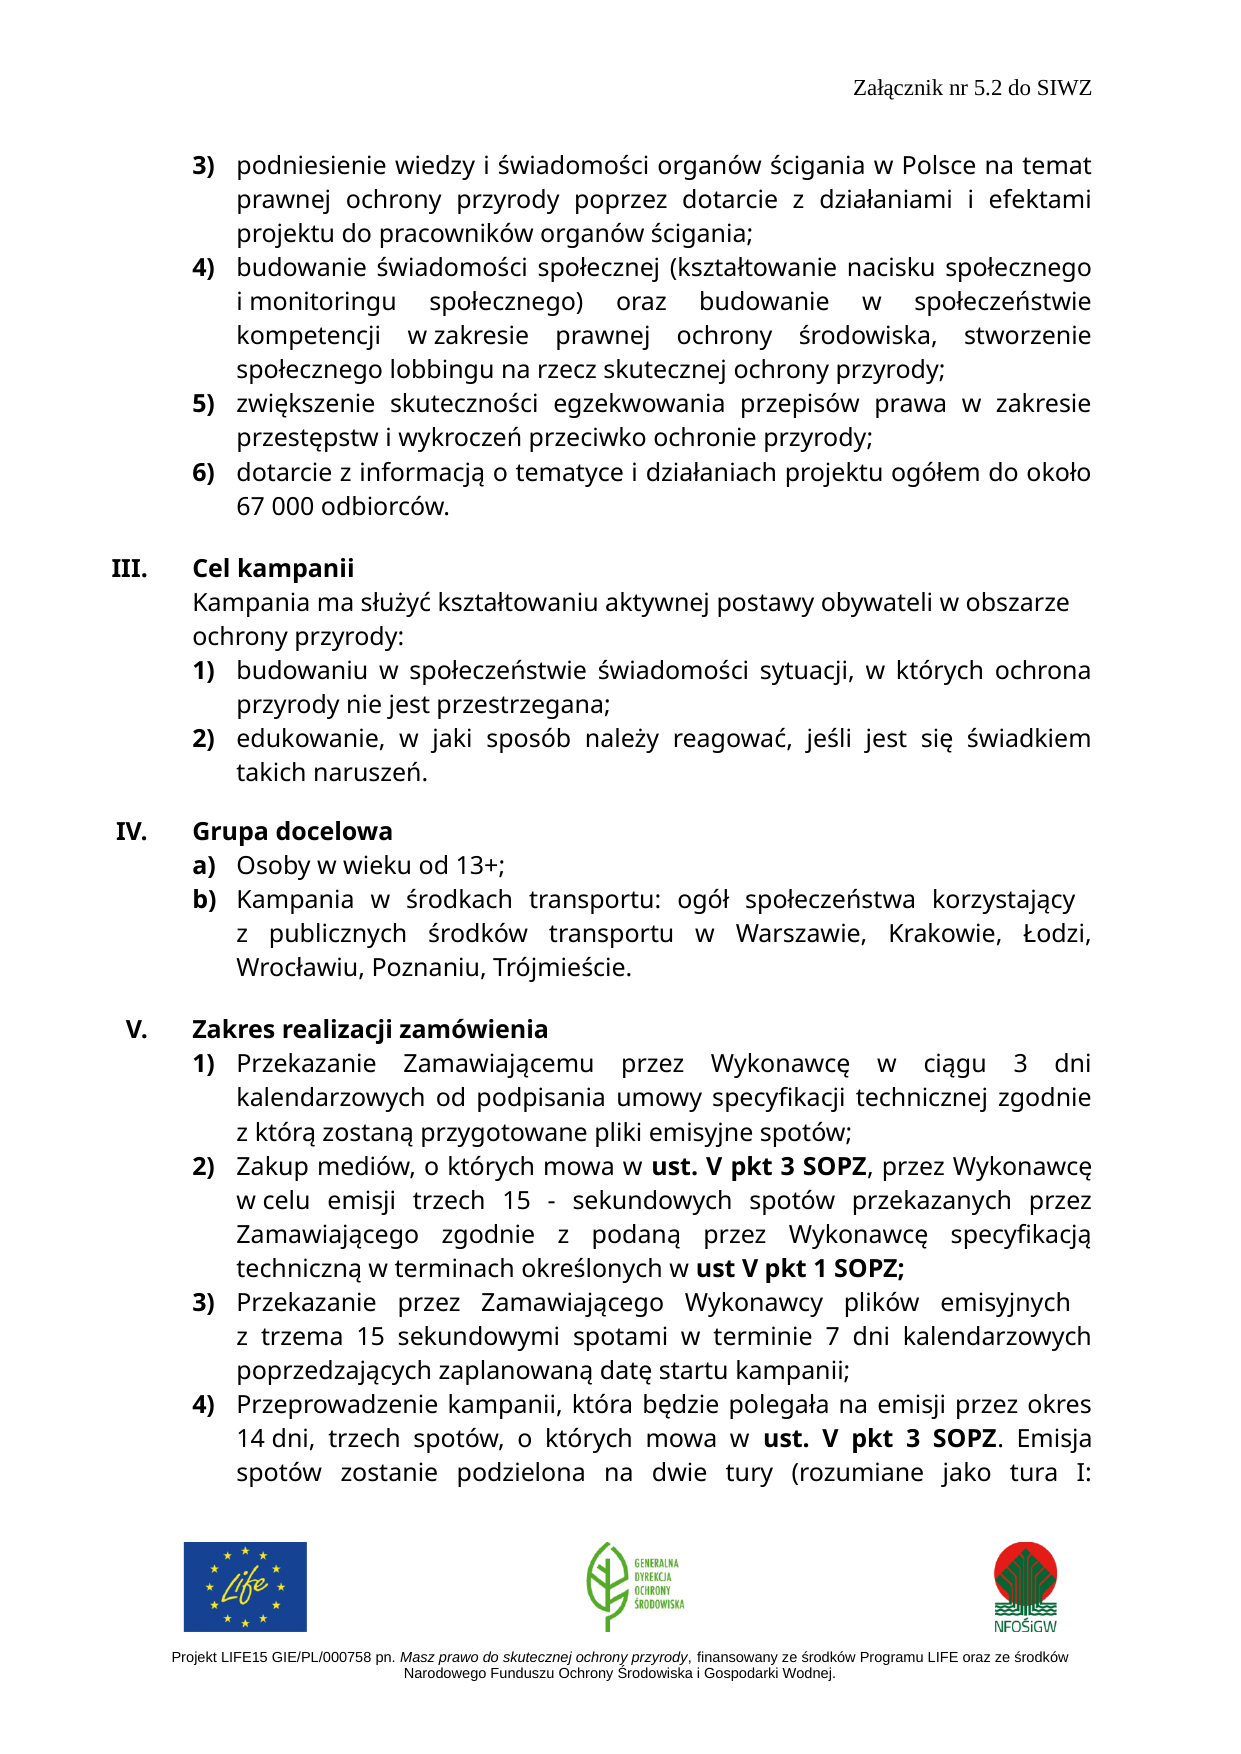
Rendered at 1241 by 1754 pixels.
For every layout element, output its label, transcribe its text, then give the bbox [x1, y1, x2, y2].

list budowanie świadomości społecznej (kształtowanie nacisku społecznego i monitoringu społecznego) oraz budowanie w społeczeństwie kompetencji w zakresie prawnej ochrony środowiska, stworzenie społecznego lobbingu na rzecz skutecznej ochrony przyrody; [192, 250, 1093, 386]
list Przekazanie Zamawiającemu przez Wykonawcę w ciągu 3 dni kalendarzowych od podpisania umowy specyfikacji technicznej zgodnie z którą zostaną przygotowane pliki emisyjne spotów; [192, 1046, 1093, 1148]
list Przekazanie przez Zamawiającego Wykonawcy plików emisyjnych z trzema 15 sekundowymi spotami w terminie 7 dni kalendarzowych poprzedzających zaplanowaną datę startu kampanii; [192, 1284, 1093, 1387]
list dotarcie z informacją o tematyce i działaniach projektu ogółem do około 67 000 odbiorców. [192, 454, 1093, 522]
list Zakup mediów, o których mowa w ust. V pkt 3 SOPZ, przez Wykonawcę w celu emisji trzech 15 - sekundowych spotów przekazanych przez Zamawiającego zgodnie z podaną przez Wykonawcę specyfikacją techniczną w terminach określonych w ust V pkt 1 SOPZ; [192, 1148, 1093, 1284]
picture [183, 1542, 1057, 1632]
list podniesienie wiedzy i świadomości organów ścigania w Polsce na temat prawnej ochrony przyrody poprzez dotarcie z działaniami i efektami projektu do pracowników organów ścigania; [192, 148, 1093, 250]
list Cel kampanii [148, 551, 1093, 585]
list budowaniu w społeczeństwie świadomości sytuacji, w których ochrona przyrody nie jest przestrzegana; [192, 653, 1093, 721]
list Grupa docelowa [148, 813, 1093, 847]
list zwiększenie skuteczności egzekwowania przepisów prawa w zakresie przestępstw i wykroczeń przeciwko ochronie przyrody; [192, 386, 1093, 454]
list Osoby w wieku od 13+; [192, 847, 1093, 881]
list Zakres realizacji zamówienia [148, 1012, 1093, 1046]
list Kampania ma służyć kształtowaniu aktywnej postawy obywateli w obszarze ochrony przyrody: [192, 585, 1093, 653]
list Kampania w środkach transportu: ogół społeczeństwa korzystający z publicznych środków transportu w Warszawie, Krakowie, Łodzi, Wrocławiu, Poznaniu, Trójmieście. [192, 881, 1093, 983]
list edukowanie, w jaki sposób należy reagować, jeśli jest się świadkiem takich naruszeń. [192, 721, 1093, 789]
